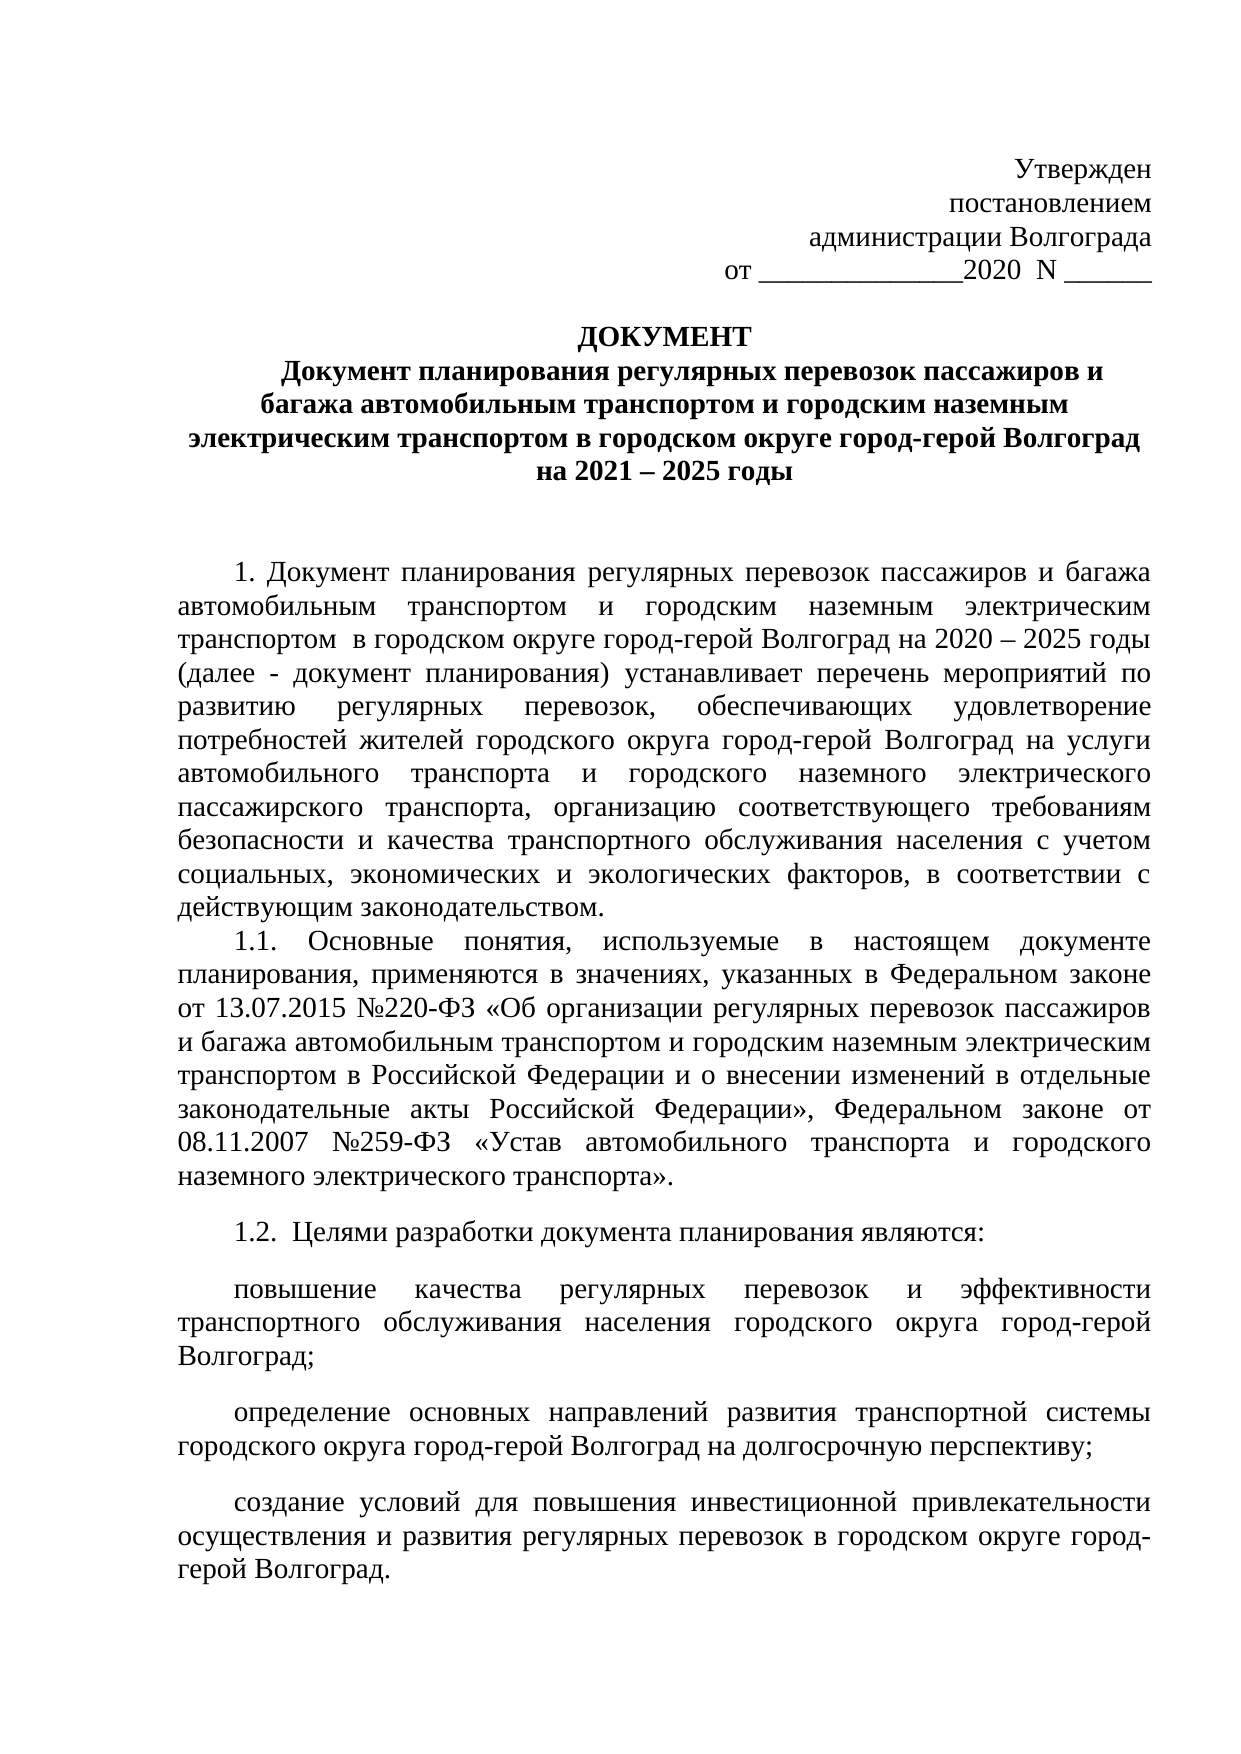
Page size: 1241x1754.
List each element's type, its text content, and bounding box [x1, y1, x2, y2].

text Документ планирования регулярных перевозок пассажиров и багажа автомобильным транспортом и городским наземным электрическим транспортом в городском округе город-герой Волгоград на 2021 – 2025 годы [177, 353, 1152, 487]
text 1.2. Целями разработки документа планирования являются: [177, 1214, 1152, 1248]
text определение основных направлений развития транспортной системы городского округа город-герой Волгоград на долгосрочную перспективу; [177, 1394, 1152, 1461]
text создание условий для повышения инвестиционной привлекательности осуществления и развития регулярных перевозок в городском округе город-герой Волгоград. [177, 1484, 1152, 1585]
text 1. Документ планирования регулярных перевозок пассажиров и багажа автомобильным транспортом и городским наземным электрическим транспортом в городском округе город-герой Волгоград на 2020 – 2025 годы (далее - документ планирования) устанавливает перечень мероприятий по развитию регулярных перевозок, обеспечивающих удовлетворение потребностей жителей городского округа город-герой Волгоград на услуги автомобильного транспорта и городского наземного электрического пассажирского транспорта, организацию соответствующего требованиям безопасности и качества транспортного обслуживания населения с учетом социальных, экономических и экологических факторов, в соответствии с действующим законодательством. [177, 554, 1152, 923]
text администрации Волгограда [177, 219, 1152, 252]
text от ______________2020 N ______ [177, 252, 1152, 286]
text 1.1. Основные понятия, используемые в настоящем документе планирования, применяются в значениях, указанных в Федеральном законе от 13.07.2015 №220-ФЗ «Об организации регулярных перевозок пассажиров и багажа автомобильным транспортом и городским наземным электрическим транспортом в Российской Федерации и о внесении изменений в отдельные законодательные акты Российской Федерации», Федеральном законе от 08.11.2007 №259-ФЗ «Устав автомобильного транспорта и городского наземного электрического транспорта». [177, 923, 1152, 1191]
text постановлением [177, 185, 1152, 219]
title ДОКУМЕНТ [177, 319, 1152, 353]
text повышение качества регулярных перевозок и эффективности транспортного обслуживания населения городского округа город-герой Волгоград; [177, 1271, 1152, 1371]
text Утвержден [177, 152, 1152, 185]
